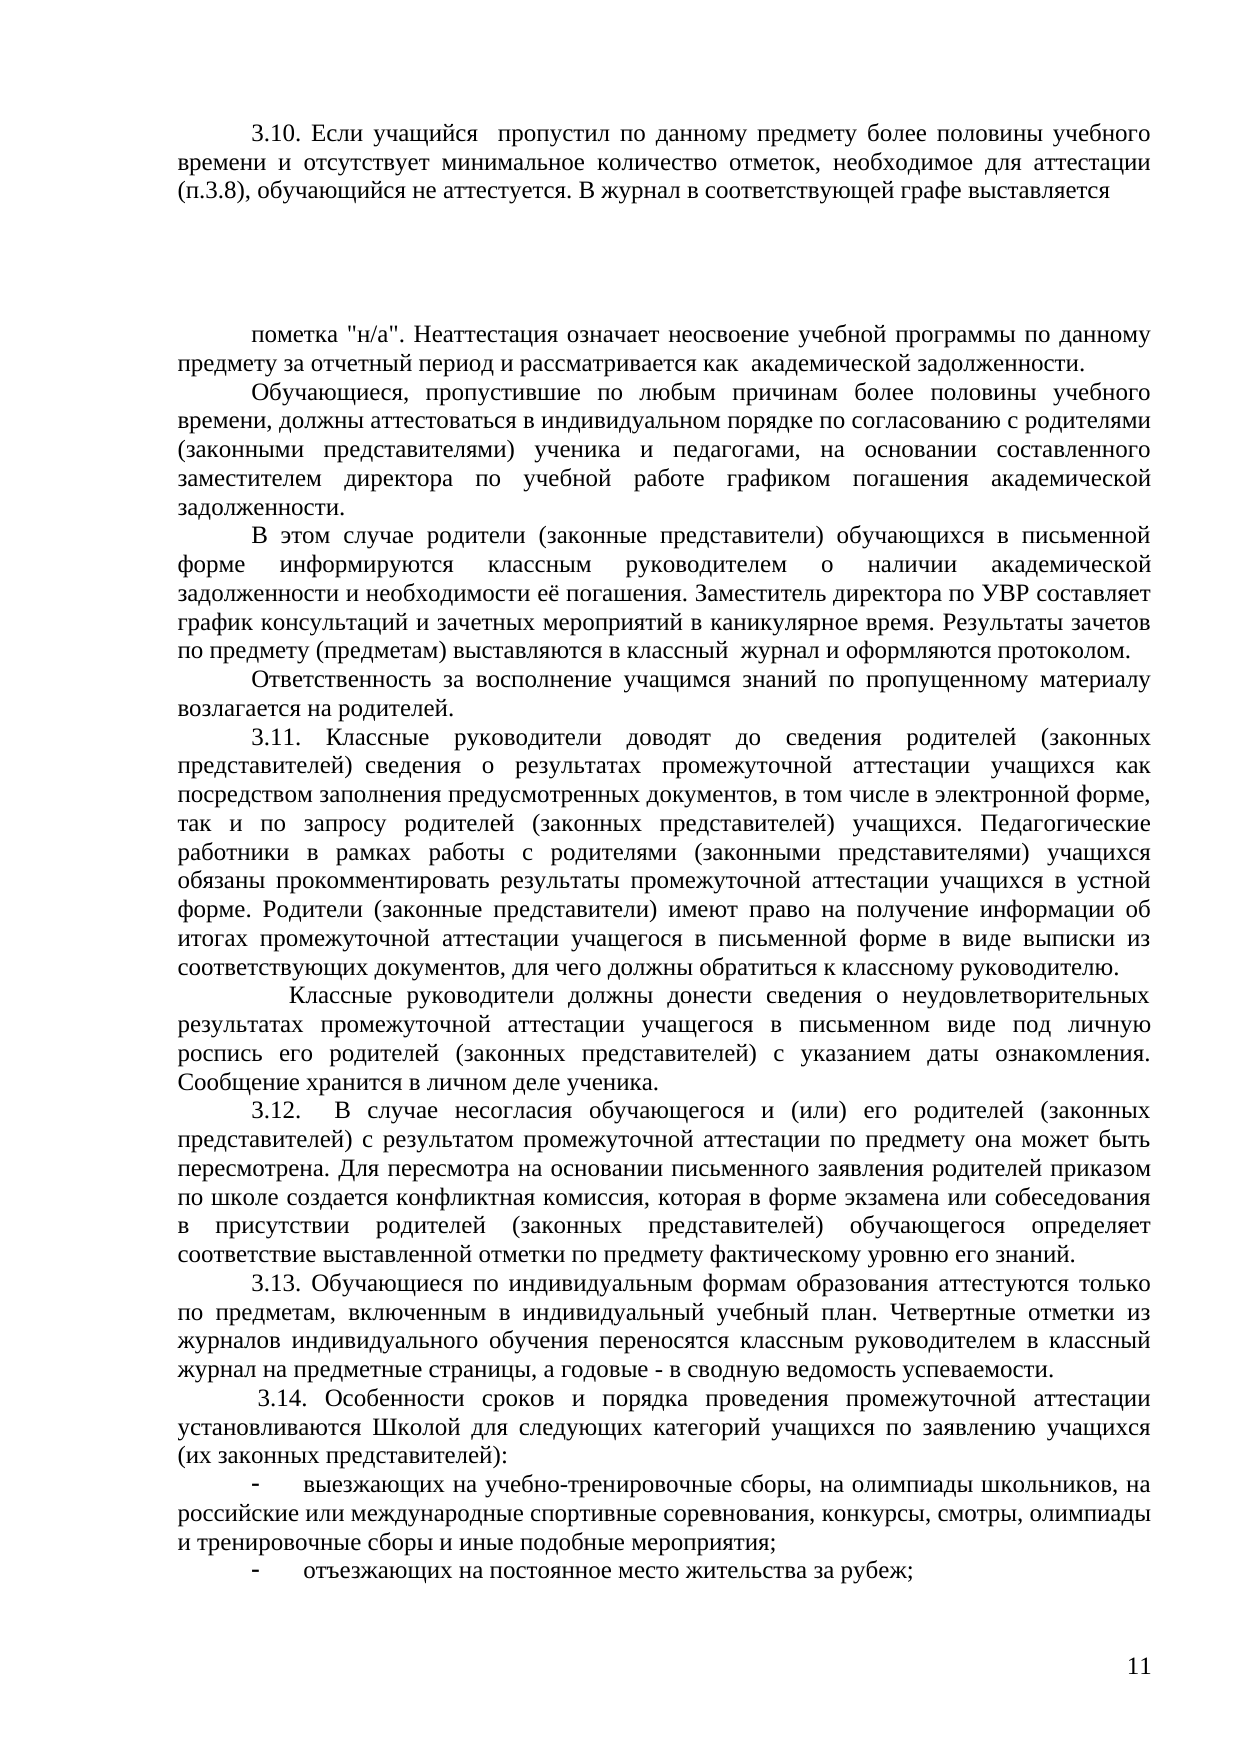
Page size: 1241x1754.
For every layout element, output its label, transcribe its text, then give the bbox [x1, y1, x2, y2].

text Ответственность за восполнение учащимся знаний по пропущенному материалу возлагается на родителей. [177, 664, 1152, 722]
text  отъезжающих на постоянное место жительства за рубеж; [177, 1556, 1152, 1584]
text пометка "н/а". Неаттестация означает неосвоение учебной программы по данному предмету за отчетный период и рассматривается как академической задолженности. [177, 319, 1152, 377]
text Обучающиеся, пропустившие по любым причинам более половины учебного времени, должны аттестоваться в индивидуальном порядке по согласованию с родителями (законными представителями) ученика и педагогами, на основании составленного заместителем директора по учебной работе графиком погашения академической задолженности. [177, 377, 1152, 521]
text 3.14. Особенности сроков и порядка проведения промежуточной аттестации установливаются Школой для следующих категорий учащихся по заявлению учащихся (их законных представителей): [177, 1383, 1152, 1469]
text 3.13. Обучающиеся по индивидуальным формам образования аттестуются только по предметам, включенным в индивидуальный учебный план. Четвертные отметки из журналов индивидуального обучения переносятся классным руководителем в классный журнал на предметные страницы, а годовые - в сводную ведомость успеваемости. [177, 1268, 1152, 1383]
text В этом случае родители (законные представители) обучающихся в письменной форме информируются классным руководителем о наличии академической задолженности и необходимости её погашения. Заместитель директора по УВР составляет график консультаций и зачетных мероприятий в каникулярное время. Результаты зачетов по предмету (предметам) выставляются в классный журнал и оформляются протоколом. [177, 521, 1152, 664]
text 3.12. В случае несогласия обучающегося и (или) его родителей (законных представителей) с результатом промежуточной аттестации по предмету она может быть пересмотрена. Для пересмотра на основании письменного заявления родителей приказом по школе создается конфликтная комиссия, которая в форме экзамена или собеседования в присутствии родителей (законных представителей) обучающегося определяет соответствие выставленной отметки по предмету фактическому уровню его знаний. [177, 1096, 1152, 1268]
text 3.10. Если учащийся пропустил по данному предмету более половины учебного времени и отсутствует минимальное количество отметок, необходимое для аттестации (п.3.8), обучающийся не аттестуется. В журнал в соответствующей графе выставляется [177, 118, 1152, 204]
text  выезжающих на учебно-тренировочные сборы, на олимпиады школьников, на российские или международные спортивные соревнования, конкурсы, смотры, олимпиады и тренировочные сборы и иные подобные мероприятия; [177, 1469, 1152, 1556]
text 3.11. Классные руководители доводят до сведения родителей (законных представителей) сведения о результатах промежуточной аттестации учащихся как посредством заполнения предусмотренных документов, в том числе в электронной форме, так и по запросу родителей (законных представителей) учащихся. Педагогические работники в рамках работы с родителями (законными представителями) учащихся обязаны прокомментировать результаты промежуточной аттестации учащихся в устной форме. Родители (законные представители) имеют право на получение информации об итогах промежуточной аттестации учащегося в письменной форме в виде выписки из соответствующих документов, для чего должны обратиться к классному руководителю. [177, 722, 1152, 981]
text Классные руководители должны донести сведения о неудовлетворительных результатах промежуточной аттестации учащегося в письменном виде под личную роспись его родителей (законных представителей) с указанием даты ознакомления. Сообщение хранится в личном деле ученика. [177, 981, 1152, 1096]
